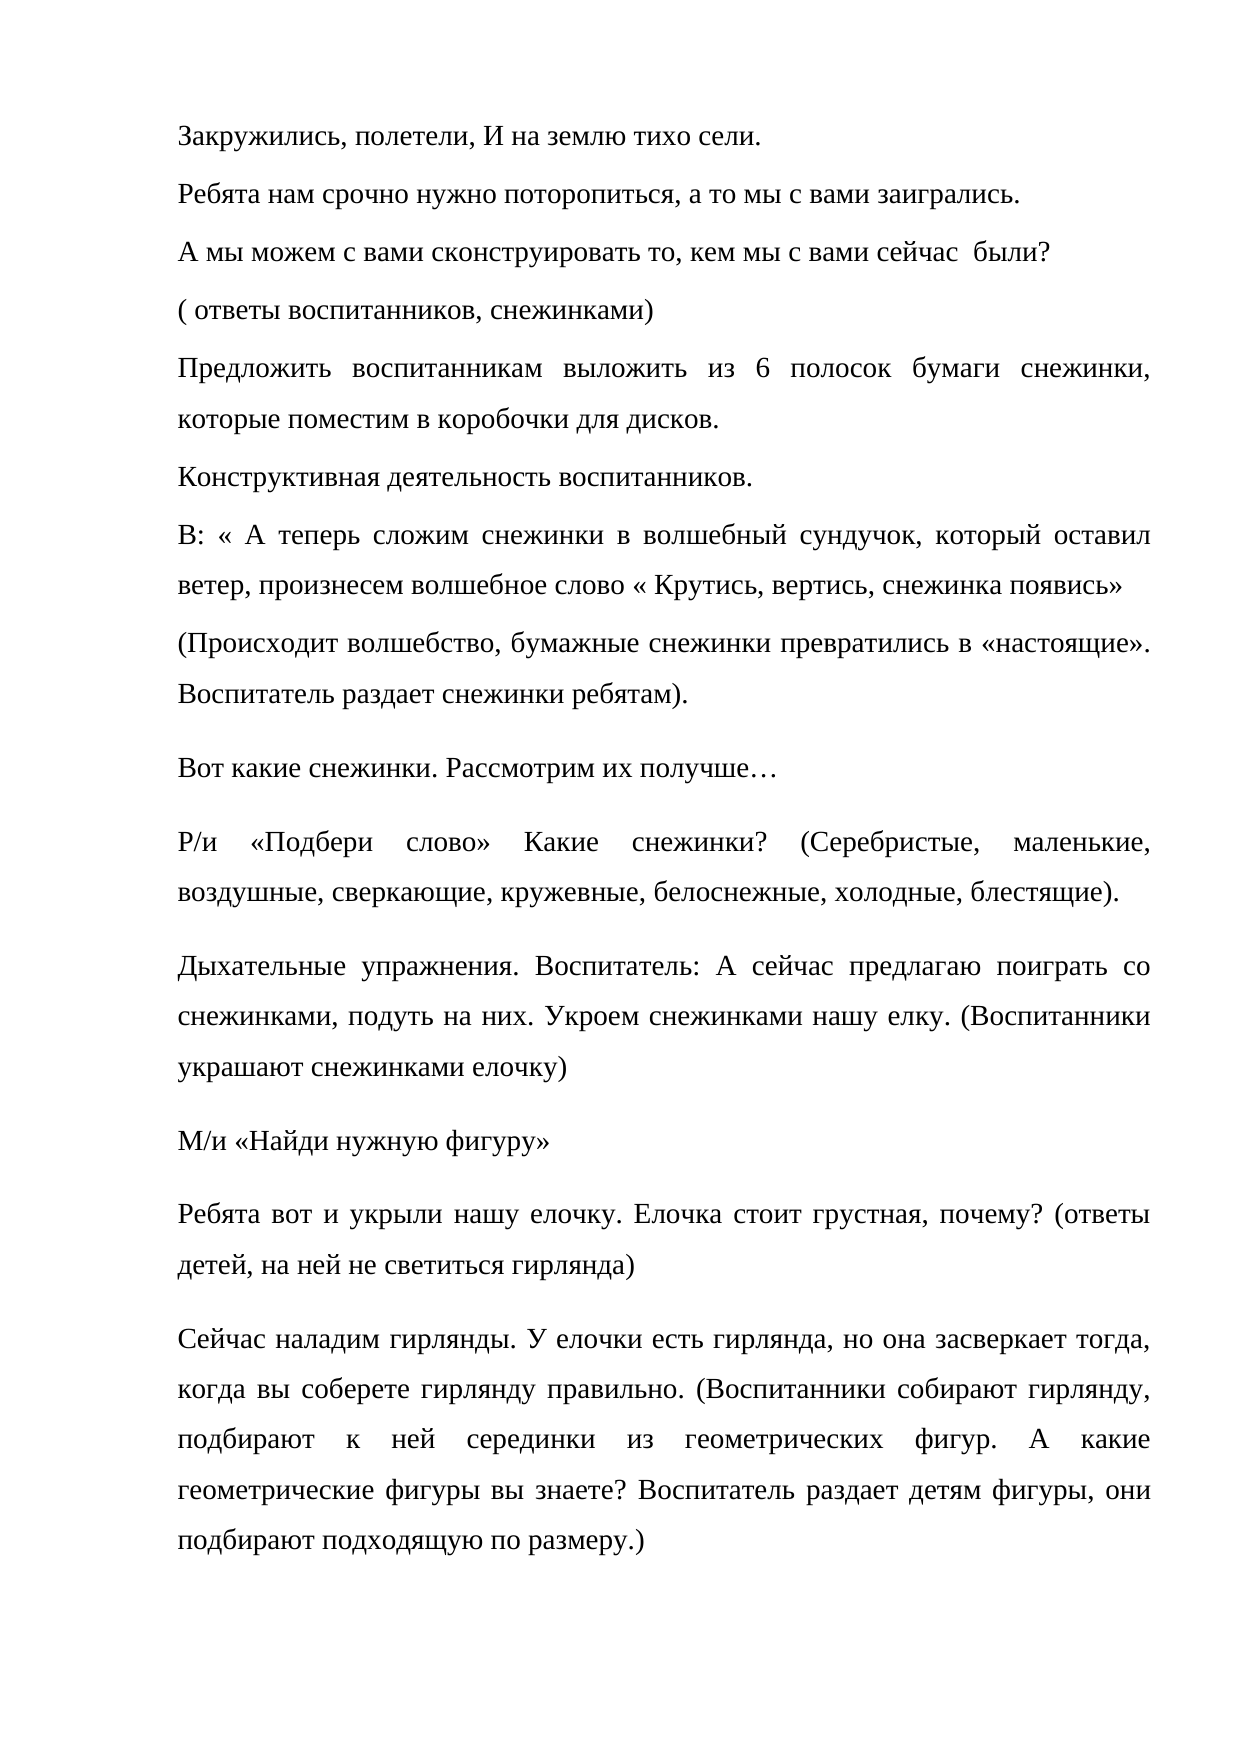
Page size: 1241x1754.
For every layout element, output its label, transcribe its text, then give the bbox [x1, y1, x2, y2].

text Ребята нам срочно нужно поторопиться, а то мы с вами заигрались. [177, 176, 1152, 210]
text Р/и «Подбери слово» Какие снежинки? (Серебристые, маленькие, воздушные, сверкающие, кружевные, белоснежные, холодные, блестящие). [177, 824, 1152, 908]
text Дыхательные упражнения. Воспитатель: А сейчас предлагаю поиграть со снежинками, подуть на них. Укроем снежинками нашу елку. (Воспитанники украшают снежинками елочку) [177, 948, 1152, 1082]
text В: « А теперь сложим снежинки в волшебный сундучок, который оставил ветер, произнесем волшебное слово « Крутись, вертись, снежинка появись» [177, 517, 1152, 601]
text Закружились, полетели, И на землю тихо сели. [177, 118, 1152, 152]
text Вот какие снежинки. Рассмотрим их получше… [177, 750, 1152, 783]
text Предложить воспитанникам выложить из 6 полосок бумаги снежинки, которые поместим в коробочки для дисков. [177, 351, 1152, 434]
text А мы можем с вами сконструировать то, кем мы с вами сейчас были? [177, 234, 1152, 268]
text Сейчас наладим гирлянды. У елочки есть гирлянда, но она засверкает тогда, когда вы соберете гирлянду правильно. (Воспитанники собирают гирлянду, подбирают к ней серединки из геометрических фигур. А какие геометрические фигуры вы знаете? Воспитатель раздает детям фигуры, они подбирают подходящую по размеру.) [177, 1321, 1152, 1556]
text (Происходит волшебство, бумажные снежинки превратились в «настоящие». Воспитатель раздает снежинки ребятам). [177, 626, 1152, 709]
text ( ответы воспитанников, снежинками) [177, 292, 1152, 326]
text Конструктивная деятельность воспитанников. [177, 459, 1152, 493]
text М/и «Найди нужную фигуру» [177, 1123, 1152, 1156]
text Ребята вот и укрыли нашу елочку. Елочка стоит грустная, почему? (ответы детей, на ней не светиться гирлянда) [177, 1197, 1152, 1281]
